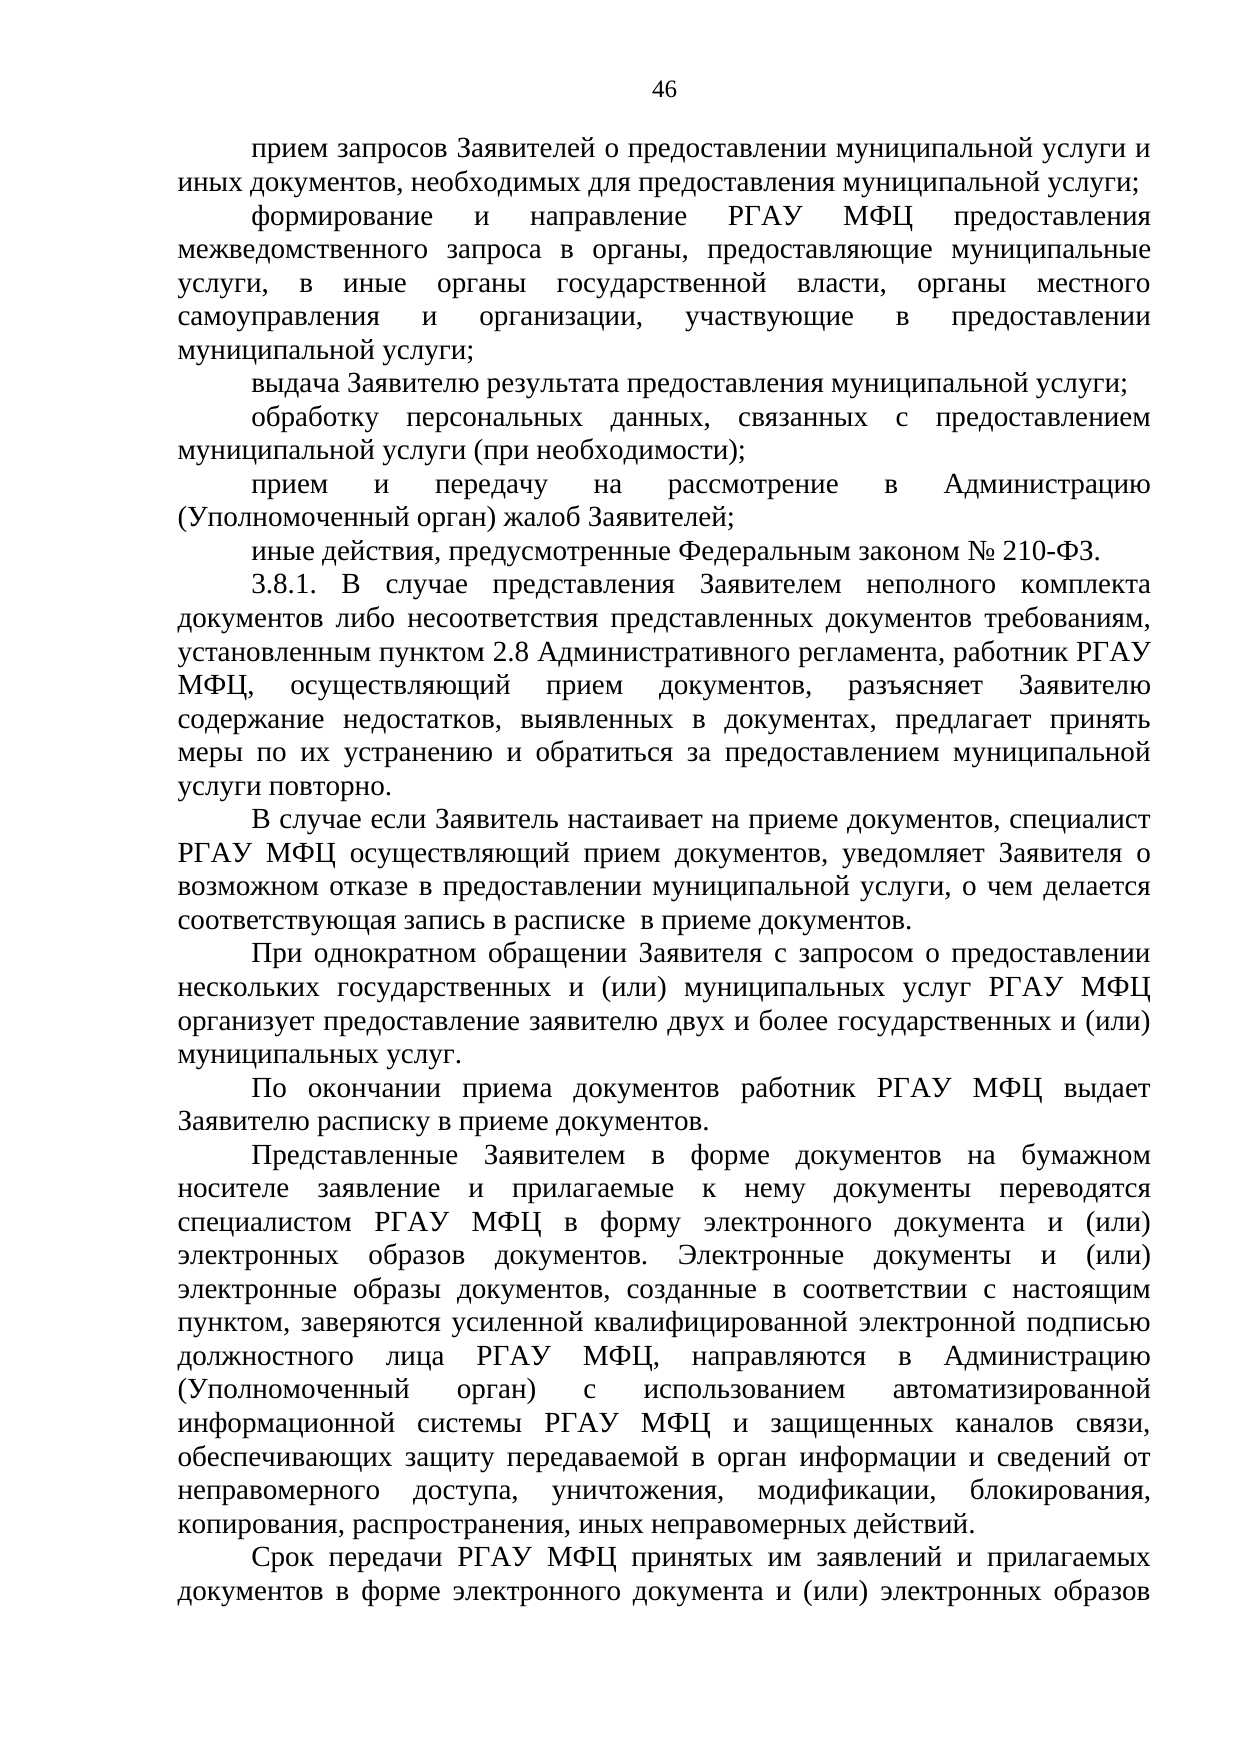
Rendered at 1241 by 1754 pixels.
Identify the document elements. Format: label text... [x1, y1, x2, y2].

text выдача Заявителю результата предоставления муниципальной услуги; [177, 365, 1152, 399]
text прием запросов Заявителей о предоставлении муниципальной услуги и иных документов, необходимых для предоставления муниципальной услуги; [177, 131, 1152, 198]
text При однократном обращении Заявителя с запросом о предоставлении нескольких государственных и (или) муниципальных услуг РГАУ МФЦ организует предоставление заявителю двух и более государственных и (или) муниципальных услуг. [177, 936, 1152, 1070]
text формирование и направление РГАУ МФЦ предоставления межведомственного запроса в органы, предоставляющие муниципальные услуги, в иные органы государственной власти, органы местного самоуправления и организации, участвующие в предоставлении муниципальной услуги; [177, 198, 1152, 365]
text По окончании приема документов работник РГАУ МФЦ выдает Заявителю расписку в приеме документов. [177, 1070, 1152, 1137]
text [177, 1539, 1152, 1606]
text В случае если Заявитель настаивает на приеме документов, специалист РГАУ МФЦ осуществляющий прием документов, уведомляет Заявителя о возможном отказе в предоставлении муниципальной услуги, о чем делается соответствующая запись в расписке в приеме документов. [177, 801, 1152, 936]
text прием и передачу на рассмотрение в Администрацию (Уполномоченный орган) жалоб Заявителей; [177, 466, 1152, 533]
text обработку персональных данных, связанных с предоставлением муниципальной услуги (при необходимости); [177, 399, 1152, 466]
text Представленные Заявителем в форме документов на бумажном носителе заявление и прилагаемые к нему документы переводятся специалистом РГАУ МФЦ в форму электронного документа и (или) электронных образов документов. Электронные документы и (или) электронные образы документов, созданные в соответствии с настоящим пунктом, заверяются усиленной квалифицированной электронной подписью должностного лица РГАУ МФЦ, направляются в Администрацию (Уполномоченный орган) с использованием автоматизированной информационной системы РГАУ МФЦ и защищенных каналов связи, обеспечивающих защиту передаваемой в орган информации и сведений от неправомерного доступа, уничтожения, модификации, блокирования, копирования, распространения, иных неправомерных действий. [177, 1137, 1152, 1539]
text 3.8.1. В случае представления Заявителем неполного комплекта документов либо несоответствия представленных документов требованиям, установленным пунктом 2.8 Административного регламента, работник РГАУ МФЦ, осуществляющий прием документов, разъясняет Заявителю содержание недостатков, выявленных в документах, предлагает принять меры по их устранению и обратиться за предоставлением муниципальной услуги повторно. [177, 567, 1152, 801]
text иные действия, предусмотренные Федеральным законом № 210-ФЗ. [177, 533, 1152, 567]
